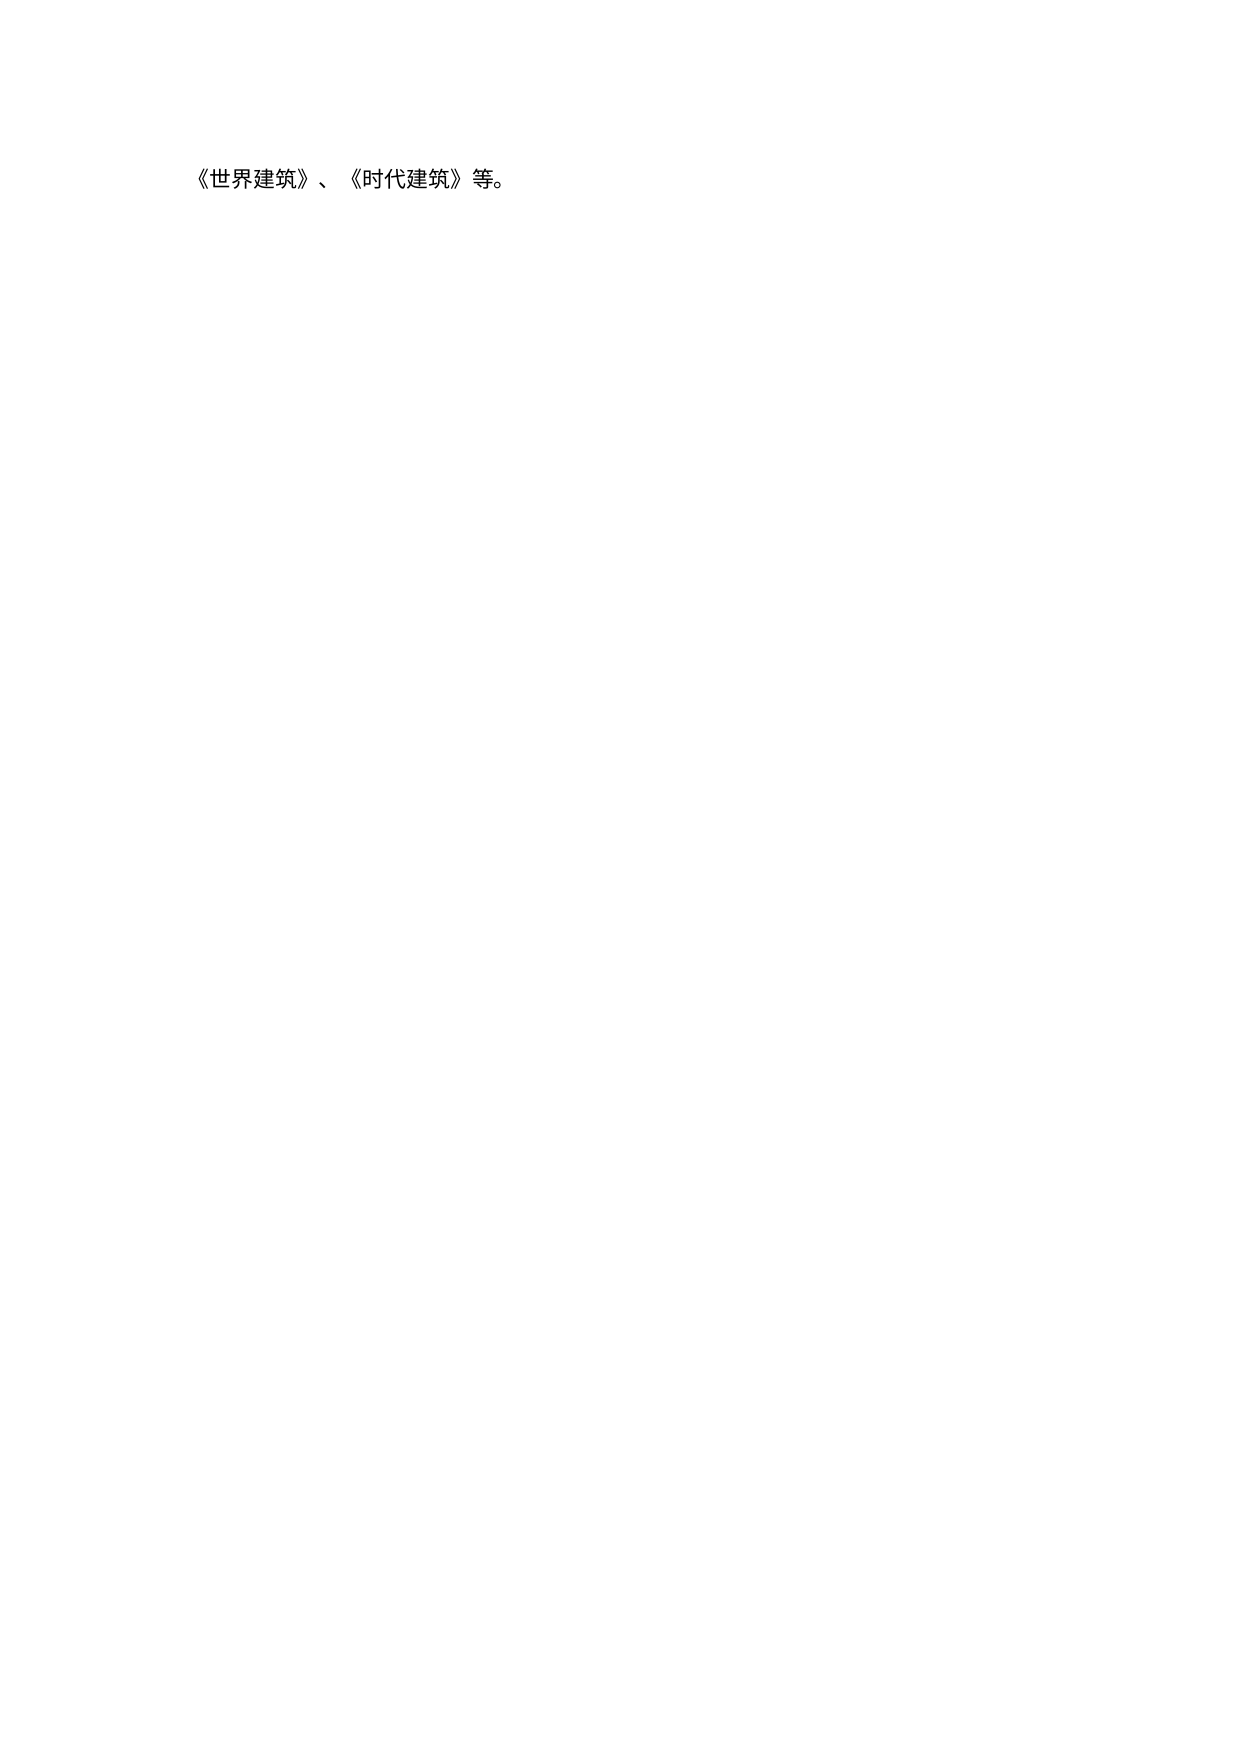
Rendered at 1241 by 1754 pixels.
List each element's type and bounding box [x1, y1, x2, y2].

list [187, 162, 1053, 194]
